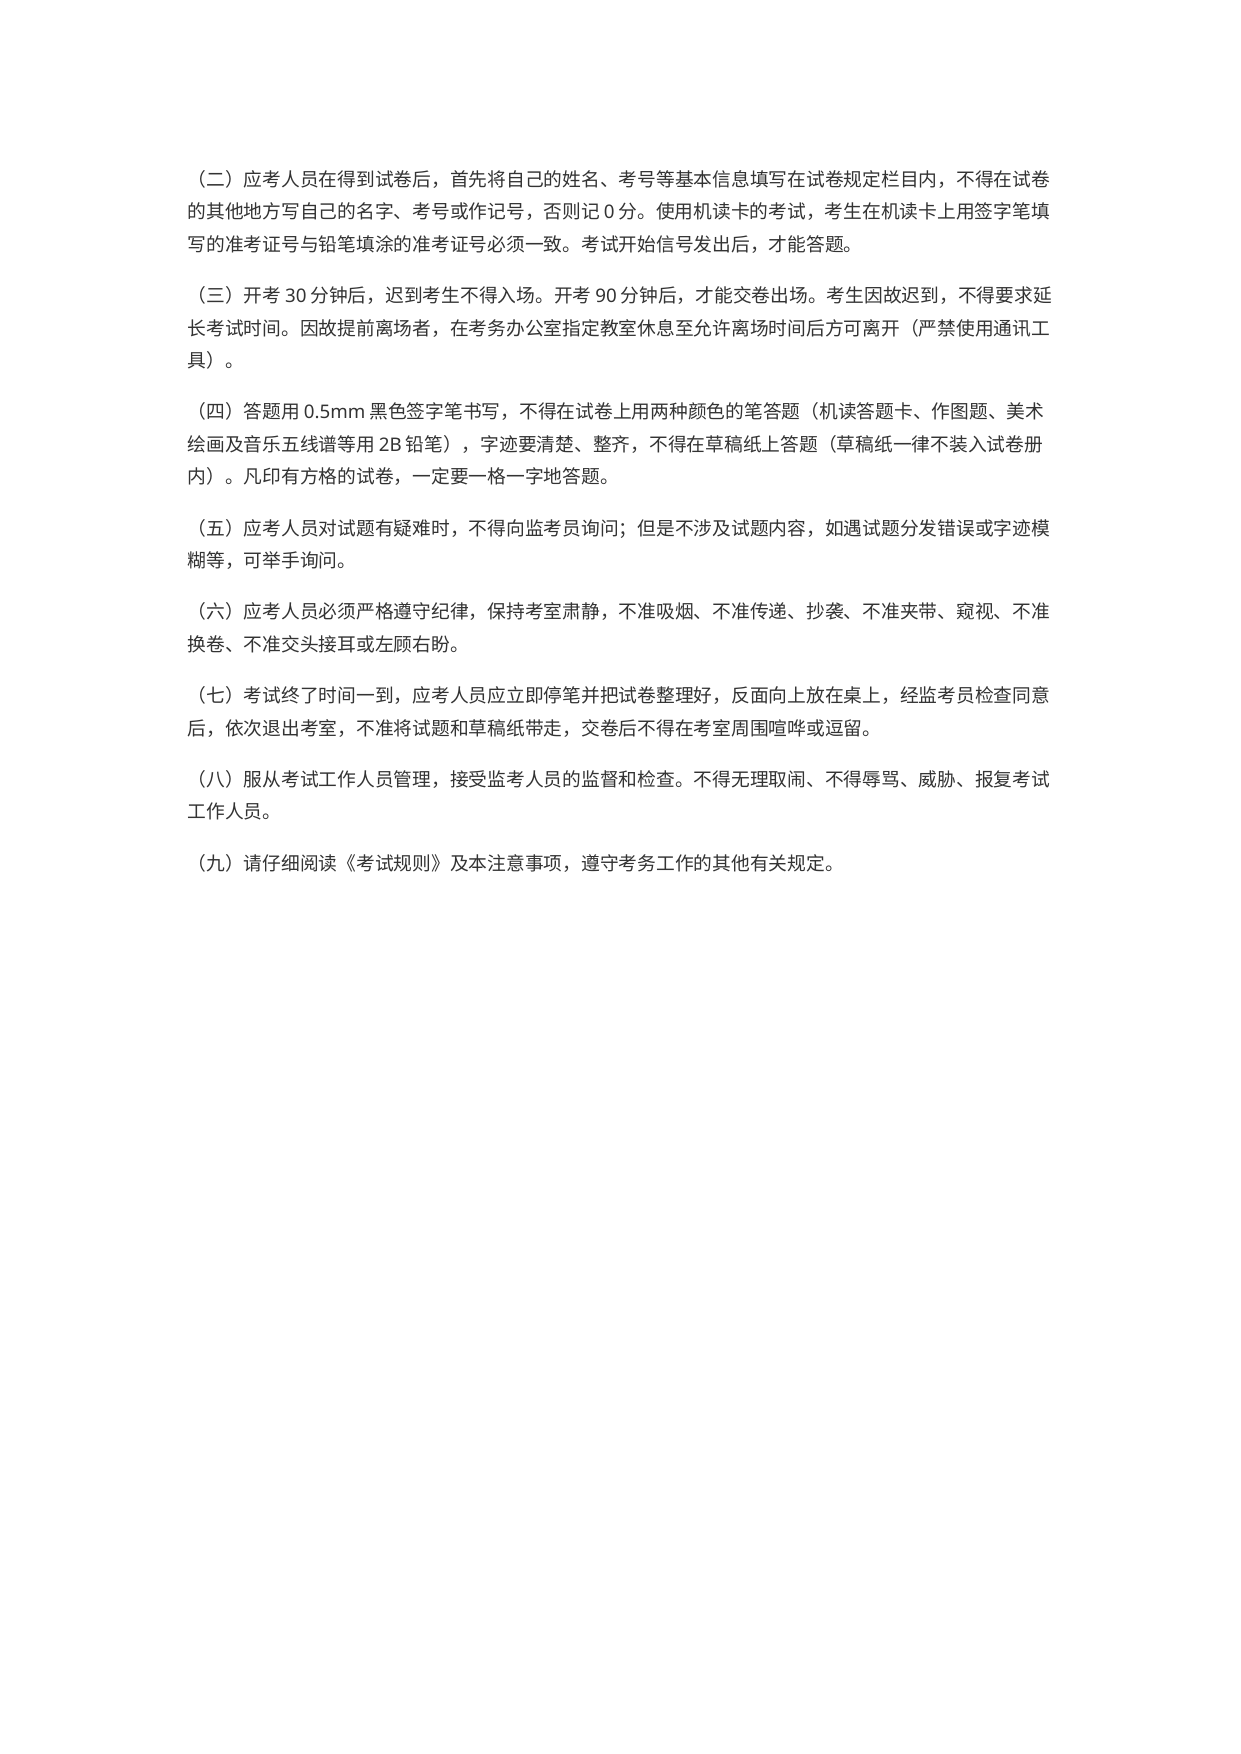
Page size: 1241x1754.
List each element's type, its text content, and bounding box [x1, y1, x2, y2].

text （九）请仔细阅读《考试规则》及本注意事项，遵守考务工作的其他有关规定。 [187, 846, 1053, 878]
text （三）开考30分钟后，迟到考生不得入场。开考90分钟后，才能交卷出场。考生因故迟到，不得要求延长考试时间。因故提前离场者，在考务办公室指定教室休息至允许离场时间后方可离开（严禁使用通讯工具）。 [187, 278, 1053, 376]
text （六）应考人员必须严格遵守纪律，保持考室肃静，不准吸烟、不准传递、抄袭、不准夹带、窥视、不准换卷、不准交头接耳或左顾右盼。 [187, 594, 1053, 659]
text （五）应考人员对试题有疑难时，不得向监考员询问；但是不涉及试题内容，如遇试题分发错误或字迹模糊等，可举手询问。 [187, 511, 1053, 576]
text （七）考试终了时间一到，应考人员应立即停笔并把试卷整理好，反面向上放在桌上，经监考员检查同意后，依次退出考室，不准将试题和草稿纸带走，交卷后不得在考室周围喧哗或逗留。 [187, 678, 1053, 743]
text （四）答题用0.5mm黑色签字笔书写，不得在试卷上用两种颜色的笔答题（机读答题卡、作图题、美术绘画及音乐五线谱等用2B铅笔），字迹要清楚、整齐，不得在草稿纸上答题（草稿纸一律不装入试卷册内）。凡印有方格的试卷，一定要一格一字地答题。 [187, 394, 1053, 492]
text （二）应考人员在得到试卷后，首先将自己的姓名、考号等基本信息填写在试卷规定栏目内，不得在试卷的其他地方写自己的名字、考号或作记号，否则记0分。使用机读卡的考试，考生在机读卡上用签字笔填写的准考证号与铅笔填涂的准考证号必须一致。考试开始信号发出后，才能答题。 [187, 162, 1053, 259]
text （八）服从考试工作人员管理，接受监考人员的监督和检查。不得无理取闹、不得辱骂、威胁、报复考试工作人员。 [187, 762, 1053, 827]
